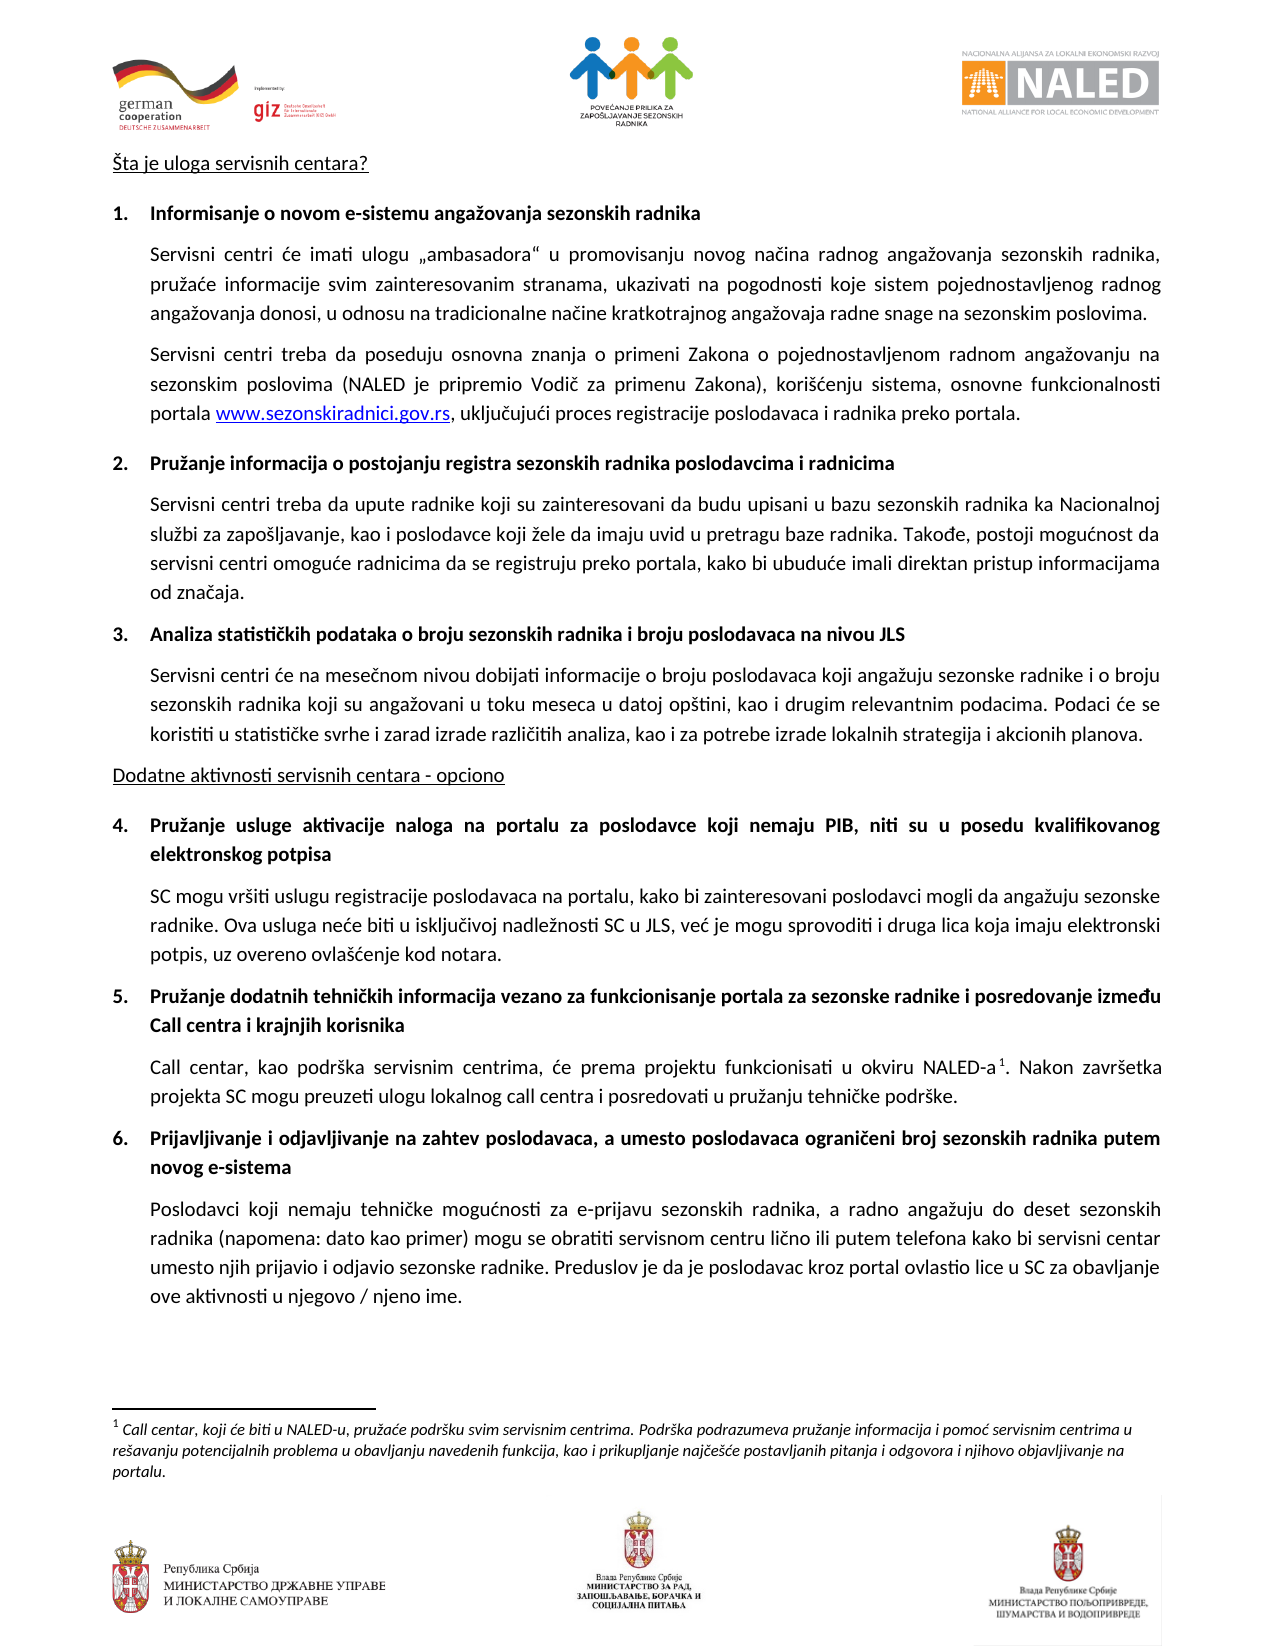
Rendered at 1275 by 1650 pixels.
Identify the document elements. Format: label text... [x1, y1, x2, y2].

list Analiza statističkih podataka o broju sezonskih radnika i broju poslodavaca na nivou JLS [112, 621, 1162, 646]
text Servisni centri će imati ulogu „ambasadora“ u promovisanju novog načina radnog angažovanja sezonskih radnika, pružaće informacije svim zainteresovanim stranama, ukazivati na pogodnosti koje sistem pojednostavljenog radnog angažovanja donosi, u odnosu na tradicionalne načine kratkotrajnog angažovaja radne snage na sezonskim poslovima. [150, 242, 1162, 325]
text Šta je uloga servisnih centara? [112, 150, 1162, 175]
picture [957, 46, 1164, 120]
list Prijavljivanje i odjavljivanje na zahtev poslodavaca, a umesto poslodavaca ograničeni broj sezonskih radnika putem novog e-sistema [112, 1125, 1162, 1179]
text Servisni centri treba da poseduju osnovna znanja o primeni Zakona o pojednostavljenom radnom angažovanju na sezonskim poslovima (NALED je pripremio Vodič za primenu Zakona), korišćenju sistema, osnovne funkcionalnosti portala www.sezonskiradnici.gov.rs, uključujući proces registracije poslodavaca i radnika preko portala. [150, 342, 1162, 425]
text Dodatne aktivnosti servisnih centara - opciono [112, 762, 1162, 788]
picture [104, 46, 347, 148]
picture [567, 35, 695, 128]
text Servisni centri treba da upute radnike koji su zainteresovani da budu upisani u bazu sezonskih radnika ka Nacionalnoj službi za zapošljavanje, kao i poslodavce koji žele da imaju uvid u pretragu baze radnika. Takođe, postoji mogućnost da servisni centri omoguće radnicima da se registruju preko portala, kako bi ubuduće imali direktan pristup informacijama od značaja. [150, 492, 1162, 604]
text SC mogu vršiti uslugu registracije poslodavaca na portalu, kako bi zainteresovani poslodavci mogli da angažuju sezonske radnike. Ova usluga neće biti u isključivoj nadležnosti SC u JLS, već je mogu sprovoditi i druga lica koja imaju elektronski potpis, uz overeno ovlašćenje kod notara. [150, 883, 1162, 967]
list Pružanje dodatnih tehničkih informacija vezano za funkcionisanje portala za sezonske radnike i posredovanje između Call centra i krajnjih korisnika [112, 983, 1162, 1038]
text Servisni centri će na mesečnom nivou dobijati informacije o broju poslodavaca koji angažuju sezonske radnike i o broju sezonskih radnika koji su angažovani u toku meseca u datoj opštini, kao i drugim relevantnim podacima. Podaci će se koristiti u statističke svrhe i zarad izrade različitih analiza, kao i za potrebe izrade lokalnih strategija i akcionih planova. [150, 662, 1162, 746]
text Poslodavci koji nemaju tehničke mogućnosti za e-prijavu sezonskih radnika, a radno angažuju do deset sezonskih radnika (napomena: dato kao primer) mogu se obratiti servisnom centru lično ili putem telefona kako bi servisni centar umesto njih prijavio i odjavio sezonske radnike. Preduslov je da je poslodavac kroz portal ovlastio lice u SC za obavljanje ove aktivnosti u njegovo / njeno ime. [150, 1196, 1162, 1309]
picture [112, 1540, 386, 1613]
list Pružanje usluge aktivacije naloga na portalu za poslodavce koji nemaju PIB, niti su u posedu kvalifikovanog elektronskog potpisa [112, 812, 1162, 867]
list Pružanje informacija o postojanju registra sezonskih radnika poslodavcima i radnicima [112, 450, 1162, 475]
picture [973, 1495, 1163, 1647]
text Call centar, kao podrška servisnim centrima, će prema projektu funkcionisati u okviru NALED-a. Nakon završetka projekta SC mogu preuzeti ulogu lokalnog call centra i posredovati u pružanju tehničke podrške. [150, 1054, 1162, 1109]
list Informisanje o novom e-sistemu angažovanja sezonskih radnika [112, 200, 1162, 225]
picture [546, 1495, 729, 1626]
